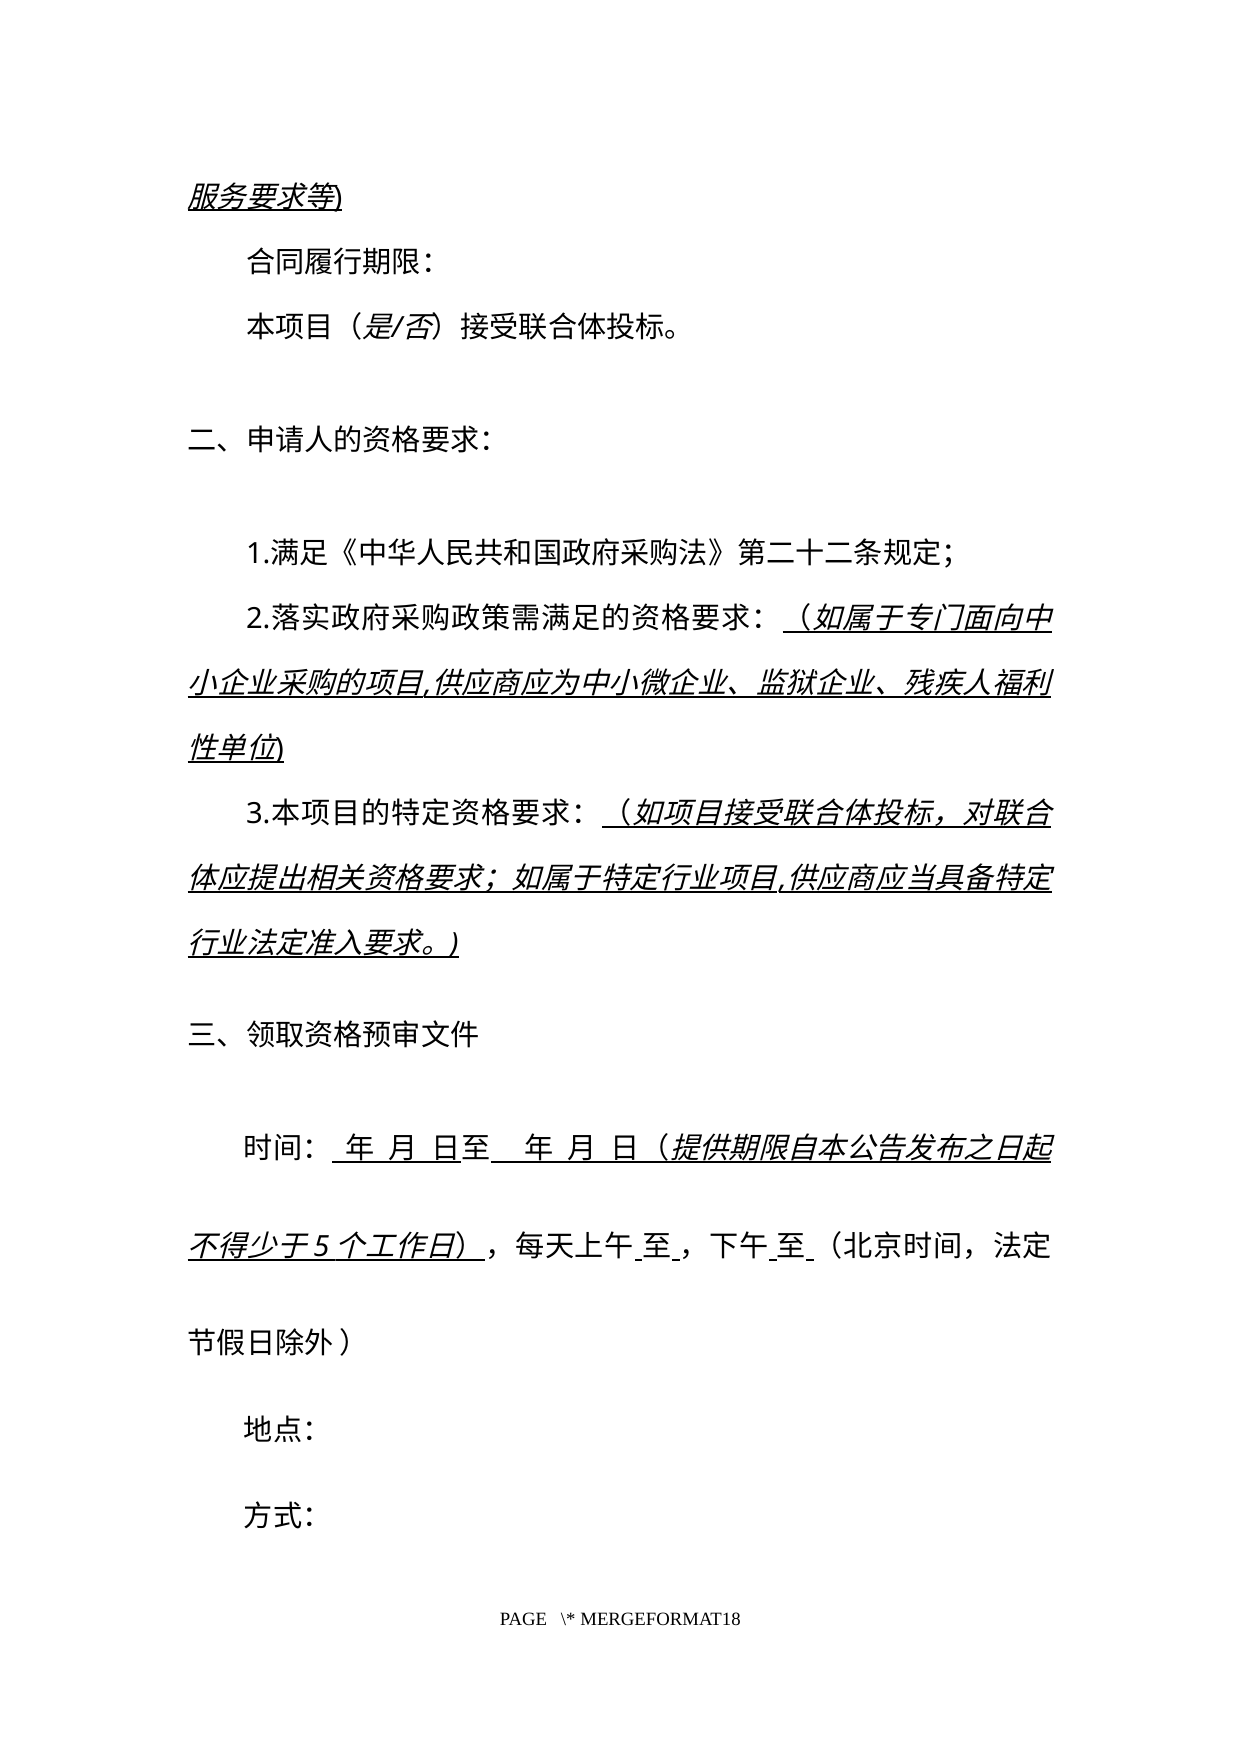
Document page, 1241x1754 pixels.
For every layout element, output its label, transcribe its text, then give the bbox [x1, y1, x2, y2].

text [187, 162, 1053, 227]
text 1.满足《中华人民共和国政府采购法》第二十二条规定； [187, 518, 1053, 583]
text 方式： [187, 1481, 1053, 1546]
text 本项目（是/否）接受联合体投标。 [187, 292, 1053, 357]
text 地点： [187, 1395, 1053, 1460]
text 合同履行期限： [187, 227, 1053, 292]
text 3.本项目的特定资格要求：（如项目接受联合体投标，对联合体应提出相关资格要求；如属于特定行业项目,供应商应当具备特定行业法定准入要求。) [187, 778, 1053, 973]
subtitle 三、领取资格预审文件 [187, 1001, 1053, 1066]
text 2.落实政府采购政策需满足的资格要求：（如属于专门面向中小企业采购的项目,供应商应为中小微企业、监狱企业、残疾人福利性单位) [187, 583, 1053, 778]
text 时间： 年 月 日至 年 月 日（提供期限自本公告发布之日起不得少于5个工作日），每天上午 至 ，下午 至 （北京时间，法定节假日除外 ） [187, 1114, 1053, 1374]
subtitle 二、申请人的资格要求： [187, 405, 1053, 470]
